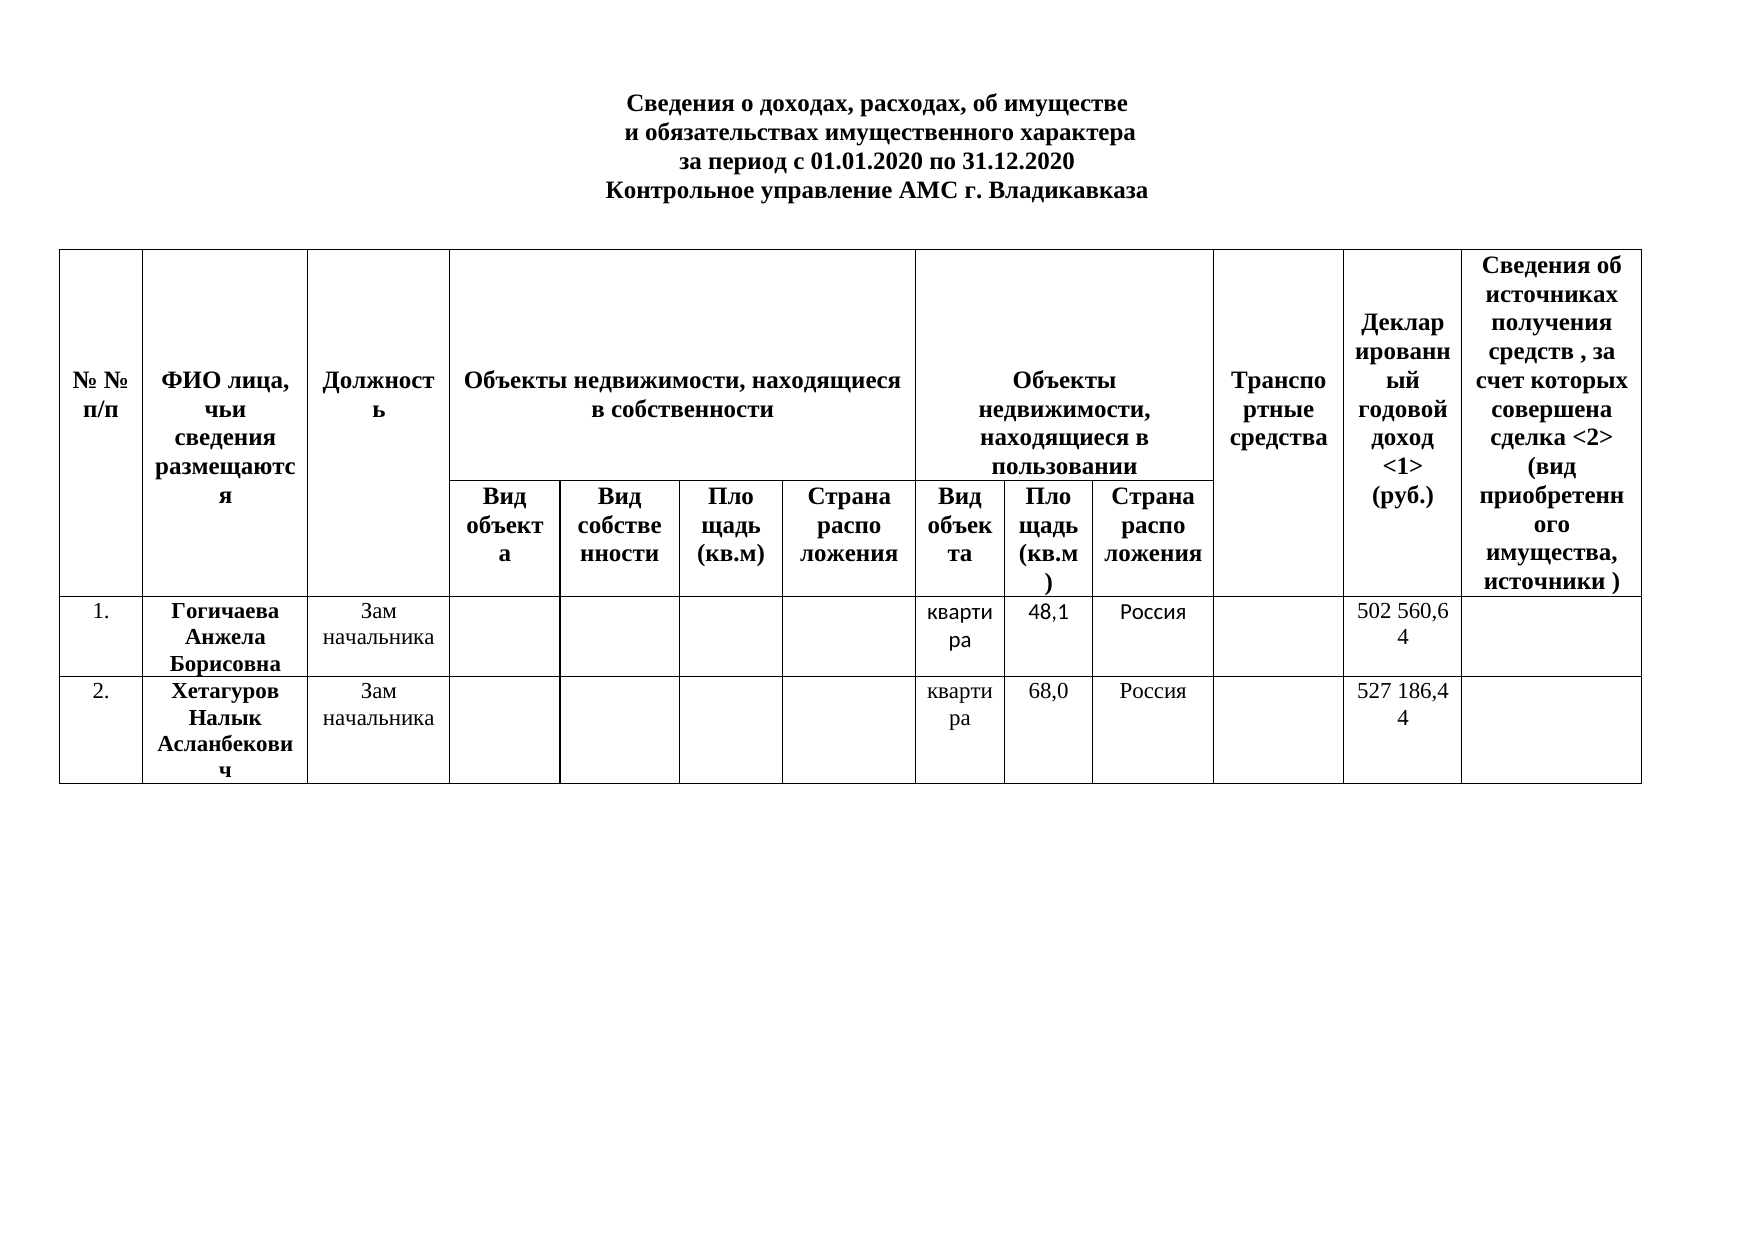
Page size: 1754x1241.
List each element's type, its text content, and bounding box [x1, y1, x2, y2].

table_cell [680, 677, 782, 783]
table_cell Пло щадь (кв.м) [1005, 481, 1092, 596]
table_cell [450, 677, 559, 783]
text и обязательствах имущественного характера [118, 117, 1636, 146]
table_cell Хетагуров Налык Асланбекович [143, 677, 307, 783]
text Контрольное управление АМС г. Владикавказа [118, 175, 1636, 203]
table_cell 527 186,44 [1344, 677, 1461, 783]
table_header Объекты недвижимости, находящиеся в собственности [450, 250, 915, 480]
table_header Декларированный годовой доход <1> (руб.) [1344, 250, 1461, 596]
table_cell [1462, 597, 1641, 676]
table_cell 1. [60, 597, 142, 676]
table_cell 48,1 [1005, 597, 1092, 676]
table_cell 502 560,64 [1344, 597, 1461, 676]
table_cell [561, 677, 679, 783]
table_cell [680, 597, 782, 676]
table_header Транспортные средства [1214, 250, 1343, 596]
table_cell [450, 597, 559, 676]
table_header Сведения об источниках получения средств , за счет которых совершена сделка <2> (вид приобретенного имущества, источники ) [1462, 250, 1641, 596]
table_cell Страна распо ложения [1093, 481, 1213, 596]
table_cell [1214, 597, 1343, 676]
table_cell [1462, 677, 1641, 783]
table_header Должность [308, 250, 449, 596]
table_cell [783, 597, 915, 676]
table_cell квартира [916, 677, 1004, 783]
table_cell Гогичаева Анжела Борисовна [143, 597, 307, 676]
table_cell [1214, 677, 1343, 783]
table_cell Страна распо ложения [783, 481, 915, 596]
table_cell [561, 597, 679, 676]
table_cell [783, 677, 915, 783]
table_header № № п/п [60, 250, 142, 596]
table_header ФИО лица, чьи сведения размещаются [143, 250, 307, 596]
table_header Объекты недвижимости, находящиеся в пользовании [916, 250, 1213, 480]
table_cell Пло щадь (кв.м) [680, 481, 782, 596]
table_cell Зам начальника [308, 677, 449, 783]
text Сведения о доходах, расходах, об имуществе [118, 88, 1636, 117]
text за период с 01.01.2020 по 31.12.2020 [118, 146, 1636, 175]
table_cell квартира [916, 597, 1004, 676]
table_cell Зам начальника [308, 597, 449, 676]
table_cell 68,0 [1005, 677, 1092, 783]
table_cell Вид объекта [916, 481, 1004, 596]
table_cell Россия [1093, 597, 1213, 676]
table_cell 2. [60, 677, 142, 783]
table_cell Вид собственности [561, 481, 679, 596]
table_cell Вид объекта [450, 481, 559, 596]
table_cell Россия [1093, 677, 1213, 783]
